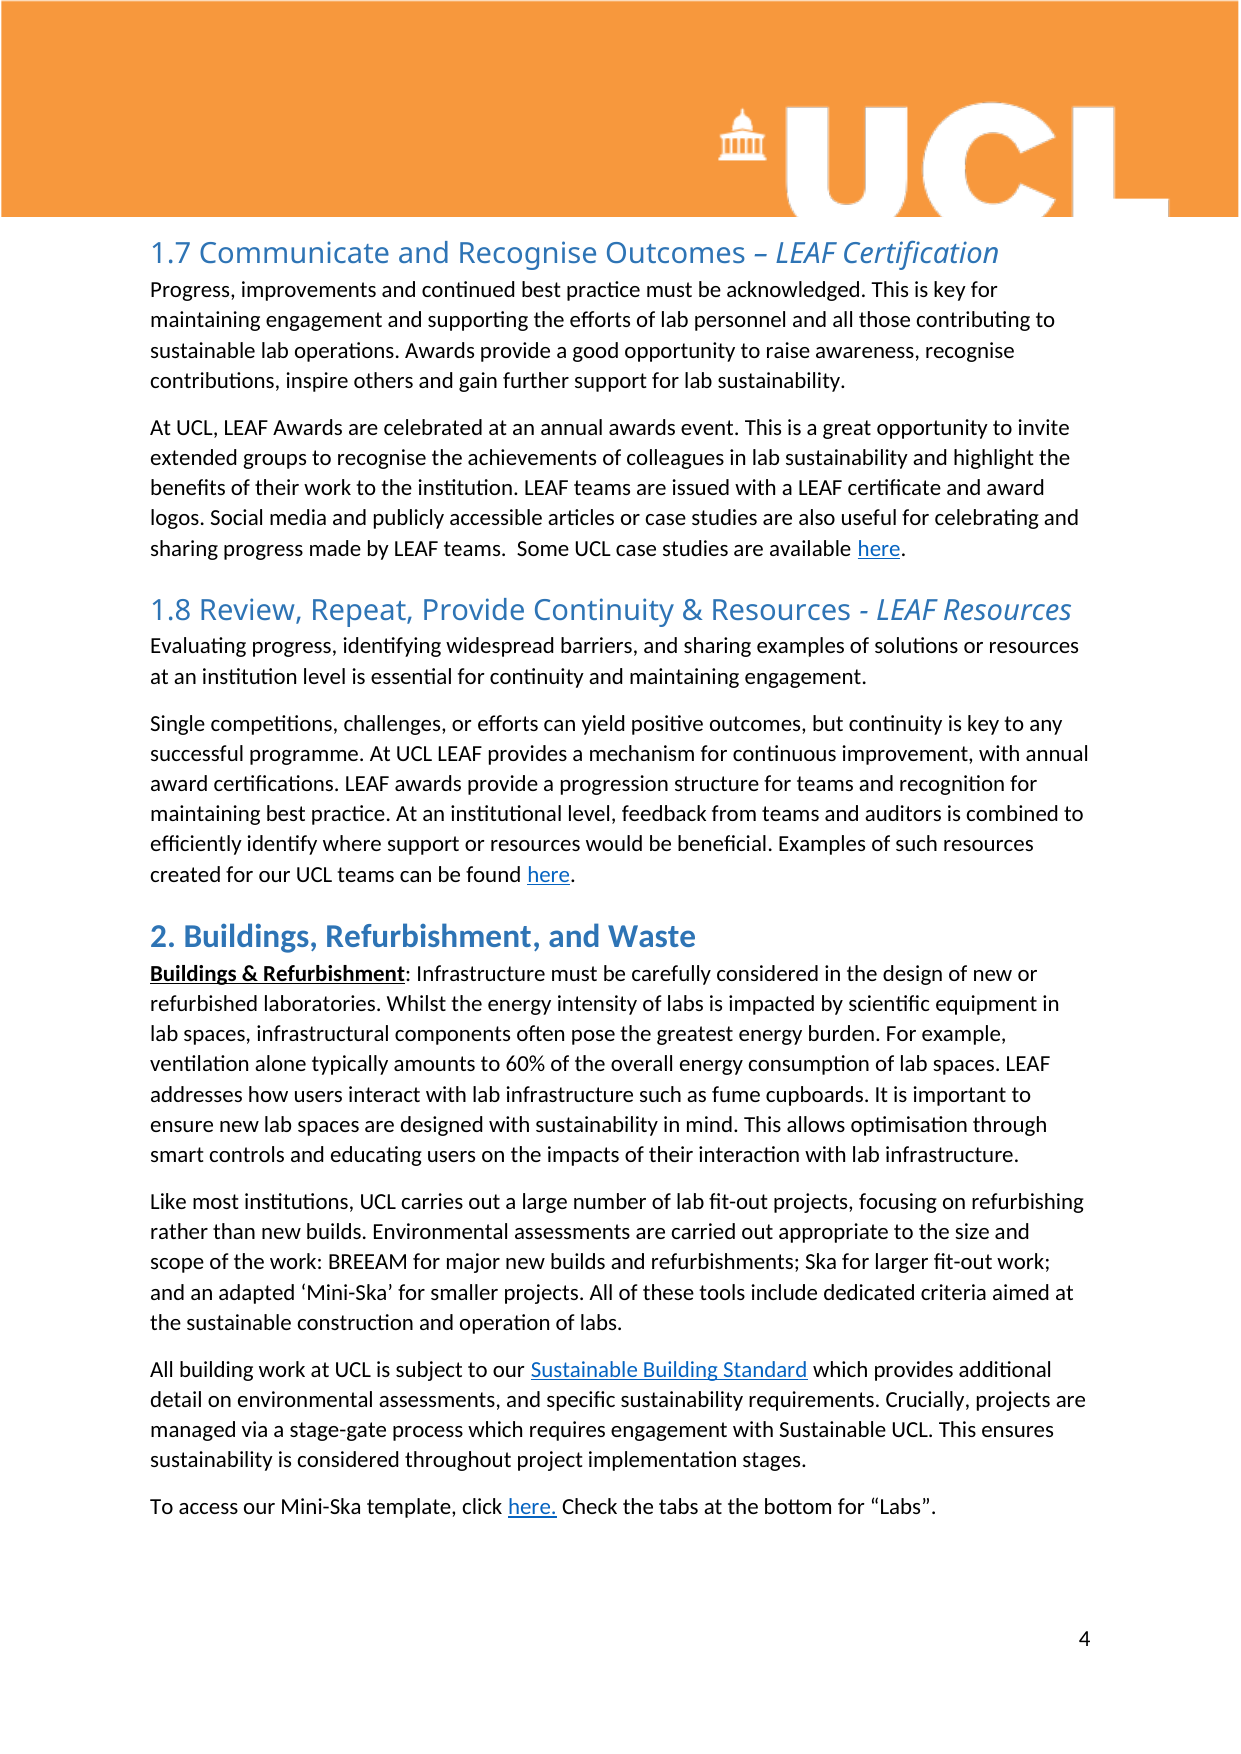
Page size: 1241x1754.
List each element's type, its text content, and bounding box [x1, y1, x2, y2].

subtitle 2. Buildings, Refurbishment, and Waste [150, 915, 1090, 956]
text Buildings & Refurbishment: Infrastructure must be carefully considered in the design of new or refurbished laboratories. Whilst the energy intensity of labs is impacted by scientific equipment in lab spaces, infrastructural components often pose the greatest energy burden. For example, ventilation alone typically amounts to 60% of the overall energy consumption of lab spaces. LEAF addresses how users interact with lab infrastructure such as fume cupboards. It is important to ensure new lab spaces are designed with sustainability in mind. This allows optimisation through smart controls and educating users on the impacts of their interaction with lab infrastructure. [150, 959, 1090, 1168]
subtitle 1.8 Review, Repeat, Provide Continuity & Resources - LEAF Resources [150, 589, 1090, 628]
text At UCL, LEAF Awards are celebrated at an annual awards event. This is a great opportunity to invite extended groups to recognise the achievements of colleagues in lab sustainability and highlight the benefits of their work to the institution. LEAF teams are issued with a LEAF certificate and award logos. Social media and publicly accessible articles or case studies are also useful for celebrating and sharing progress made by LEAF teams. Some UCL case studies are available here. [150, 413, 1090, 562]
text Single competitions, challenges, or efforts can yield positive outcomes, but continuity is key to any successful programme. At UCL LEAF provides a mechanism for continuous improvement, with annual award certifications. LEAF awards provide a progression structure for teams and recognition for maintaining best practice. At an institutional level, feedback from teams and auditors is combined to efficiently identify where support or resources would be beneficial. Examples of such resources created for our UCL teams can be found here. [150, 709, 1090, 888]
text Like most institutions, UCL carries out a large number of lab fit-out projects, focusing on refurbishing rather than new builds. Environmental assessments are carried out appropriate to the size and scope of the work: BREEAM for major new builds and refurbishments; Ska for larger fit-out work; and an adapted ‘Mini-Ska’ for smaller projects. All of these tools include dedicated criteria aimed at the sustainable construction and operation of labs. [150, 1187, 1090, 1336]
text To access our Mini-Ska template, click here. Check the tabs at the bottom for “Labs”. [150, 1492, 1090, 1520]
text Evaluating progress, identifying widespread barriers, and sharing examples of solutions or resources at an institution level is essential for continuity and maintaining engagement. [150, 632, 1090, 690]
text Progress, improvements and continued best practice must be acknowledged. This is key for maintaining engagement and supporting the efforts of lab personnel and all those contributing to sustainable lab operations. Awards provide a good opportunity to raise awareness, recognise contributions, inspire others and gain further support for lab sustainability. [150, 275, 1090, 394]
subtitle 1.7 Communicate and Recognise Outcomes – LEAF Certification [150, 150, 1090, 272]
text All building work at UCL is subject to our Sustainable Building Standard which provides additional detail on environmental assessments, and specific sustainability requirements. Crucially, projects are managed via a stage-gate process which requires engagement with Sustainable UCL. This ensures sustainability is considered throughout project implementation stages. [150, 1355, 1090, 1473]
